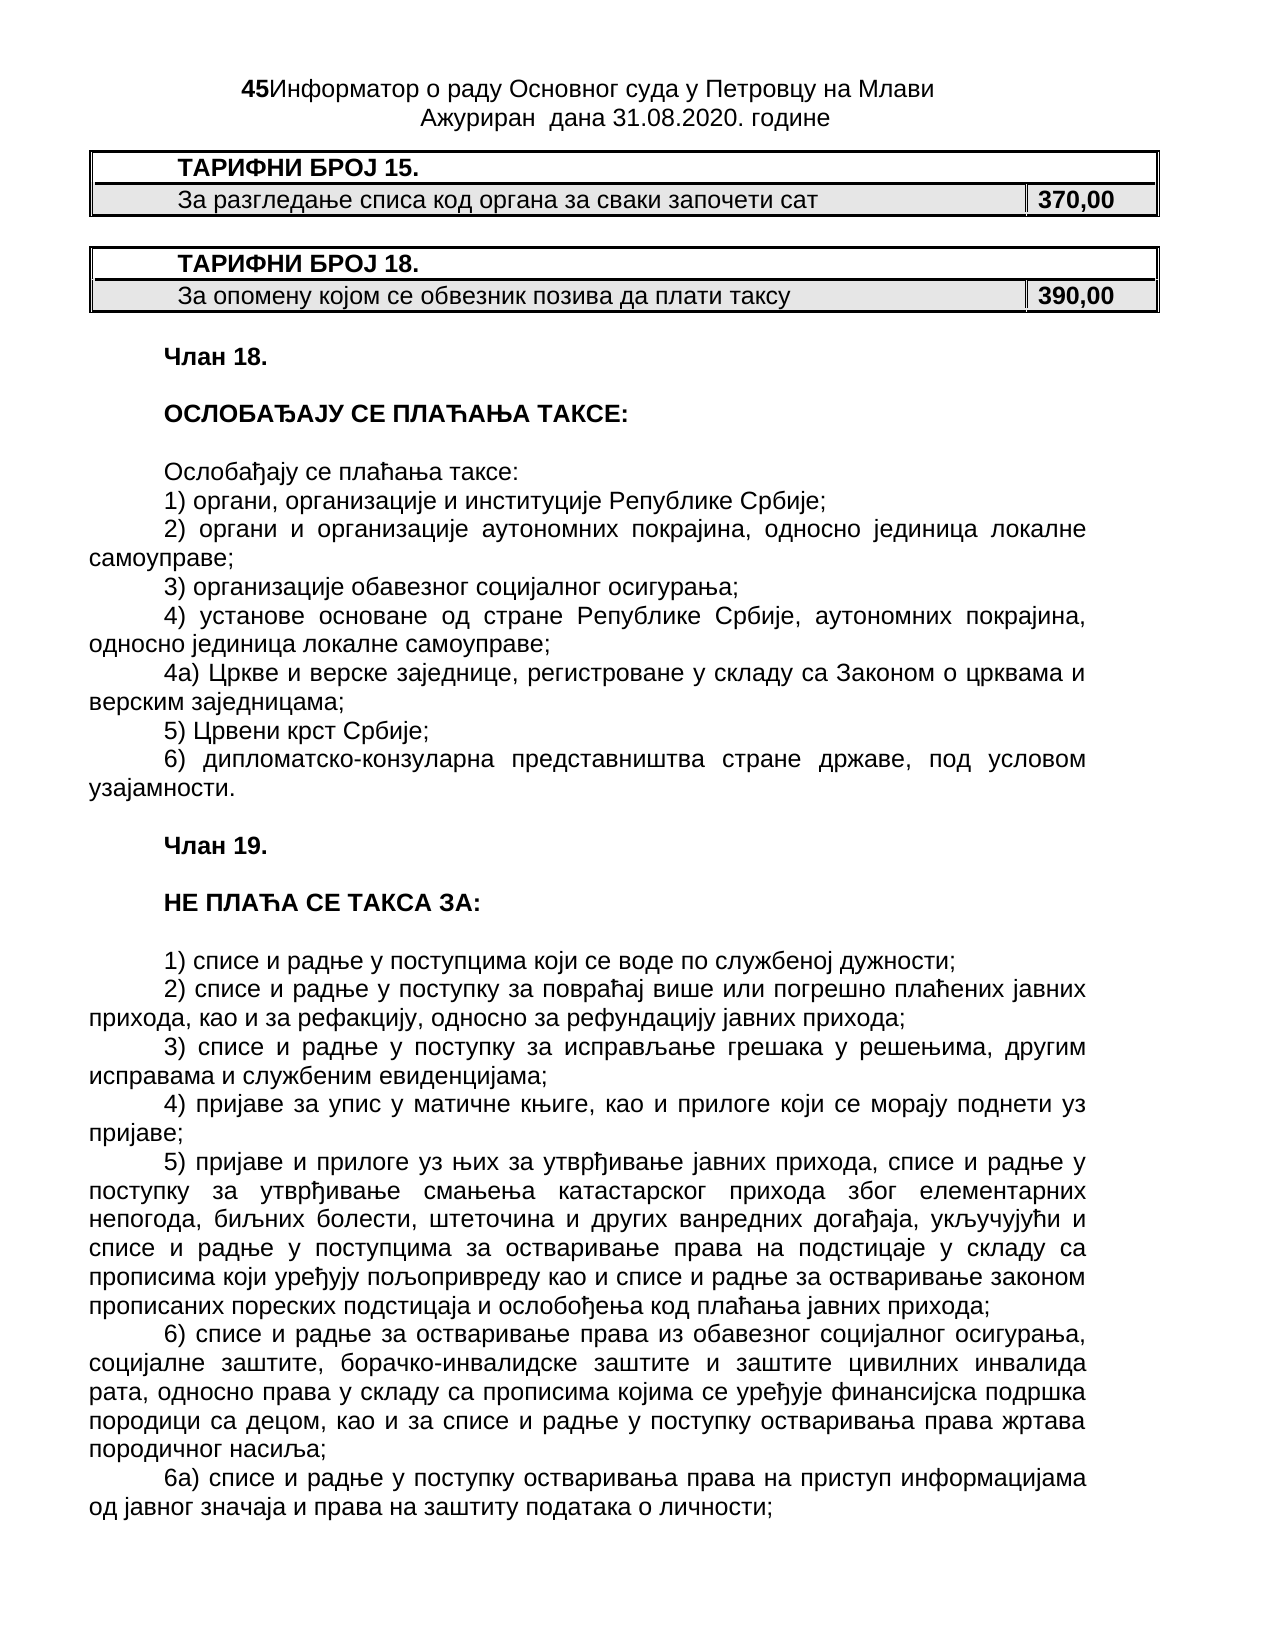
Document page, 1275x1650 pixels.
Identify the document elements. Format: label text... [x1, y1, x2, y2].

text Ослобађају се плаћања таксе: [89, 457, 1087, 486]
table_cell За разгледање списа код органа за сваки започети сат [93, 182, 1027, 214]
text 2) органи и организације аутономних покрајина, односно јединица локалне самоуправе; [89, 514, 1087, 572]
text 5) пријаве и прилоге уз њих за утврђивање јавних прихода, списе и радње у поступку за утврђивање смањења катастарског прихода због елементарних непогода, биљних болести, штеточина и других ванредних догађаја, укључујући и списе и радње у поступцима за остваривање права на подстицаје у складу са прописима који уређују пољопривреду као и списе и радње за остваривање законом прописаних пореских подстицаја и ослобођења код плаћања јавних прихода; [89, 1147, 1087, 1319]
text 3) списе и радње у поступку за исправљање грешака у решењима, другим исправама и службеним евиденцијама; [89, 1032, 1087, 1089]
table_cell За опомену којом се обвезник позива да плати таксу [91, 278, 1027, 310]
text 4) пријаве за упис у матичне књиге, као и прилоге који се морају поднети уз пријаве; [89, 1089, 1087, 1147]
text 4а) Цркве и верске заједнице, регистроване у складу са Законом о црквама и верским заједницама; [89, 658, 1087, 716]
table_cell 390,00 [1027, 278, 1158, 310]
text Члан 19. [89, 831, 1087, 859]
text 2) списе и радње у поступку за повраћај више или погрешно плаћених јавних прихода, као и за рефакцију, односно за рефундацију јавних прихода; [89, 974, 1087, 1032]
text Члан 18. [89, 342, 1087, 371]
text 3) организације обавезног социјалног осигурања; [89, 572, 1087, 601]
text 6) списе и радње за остваривање права из обавезног социјалног осигурања, социјалне заштите, борачко-инвалидске заштите и заштите цивилних инвалида рата, односно права у складу са прописима којима се уређује финансијска подршка породици са децом, као и за списе и радње у поступку остваривања права жртава породичног насиља; [89, 1319, 1087, 1463]
text 1) органи, организације и институције Републике Србије; [89, 486, 1087, 514]
table_header ТАРИФНИ БРОЈ 15. [93, 153, 1156, 182]
text 5) Црвени крст Србије; [89, 716, 1087, 744]
text ОСЛОБАЂАЈУ СЕ ПЛАЋАЊА ТАКСЕ: [89, 399, 1087, 428]
table_header ТАРИФНИ БРОЈ 18. [93, 249, 1156, 278]
text 4) установе основане од стране Републике Србије, аутономних покрајина, односно јединица локалне самоуправе; [89, 601, 1087, 658]
text 6а) списе и радње у поступку остваривања права на приступ информацијама од јавног значаја и права на заштиту података о личности; [89, 1463, 1087, 1521]
text 1) списе и радње у поступцима који се воде по службеној дужности; [89, 946, 1087, 974]
text НЕ ПЛАЋА СЕ ТАКСА ЗА: [89, 888, 1087, 917]
table_cell 370,00 [1027, 182, 1156, 214]
text 6) дипломатско-конзуларна представништва стране државе, под условом узајамности. [89, 744, 1087, 802]
